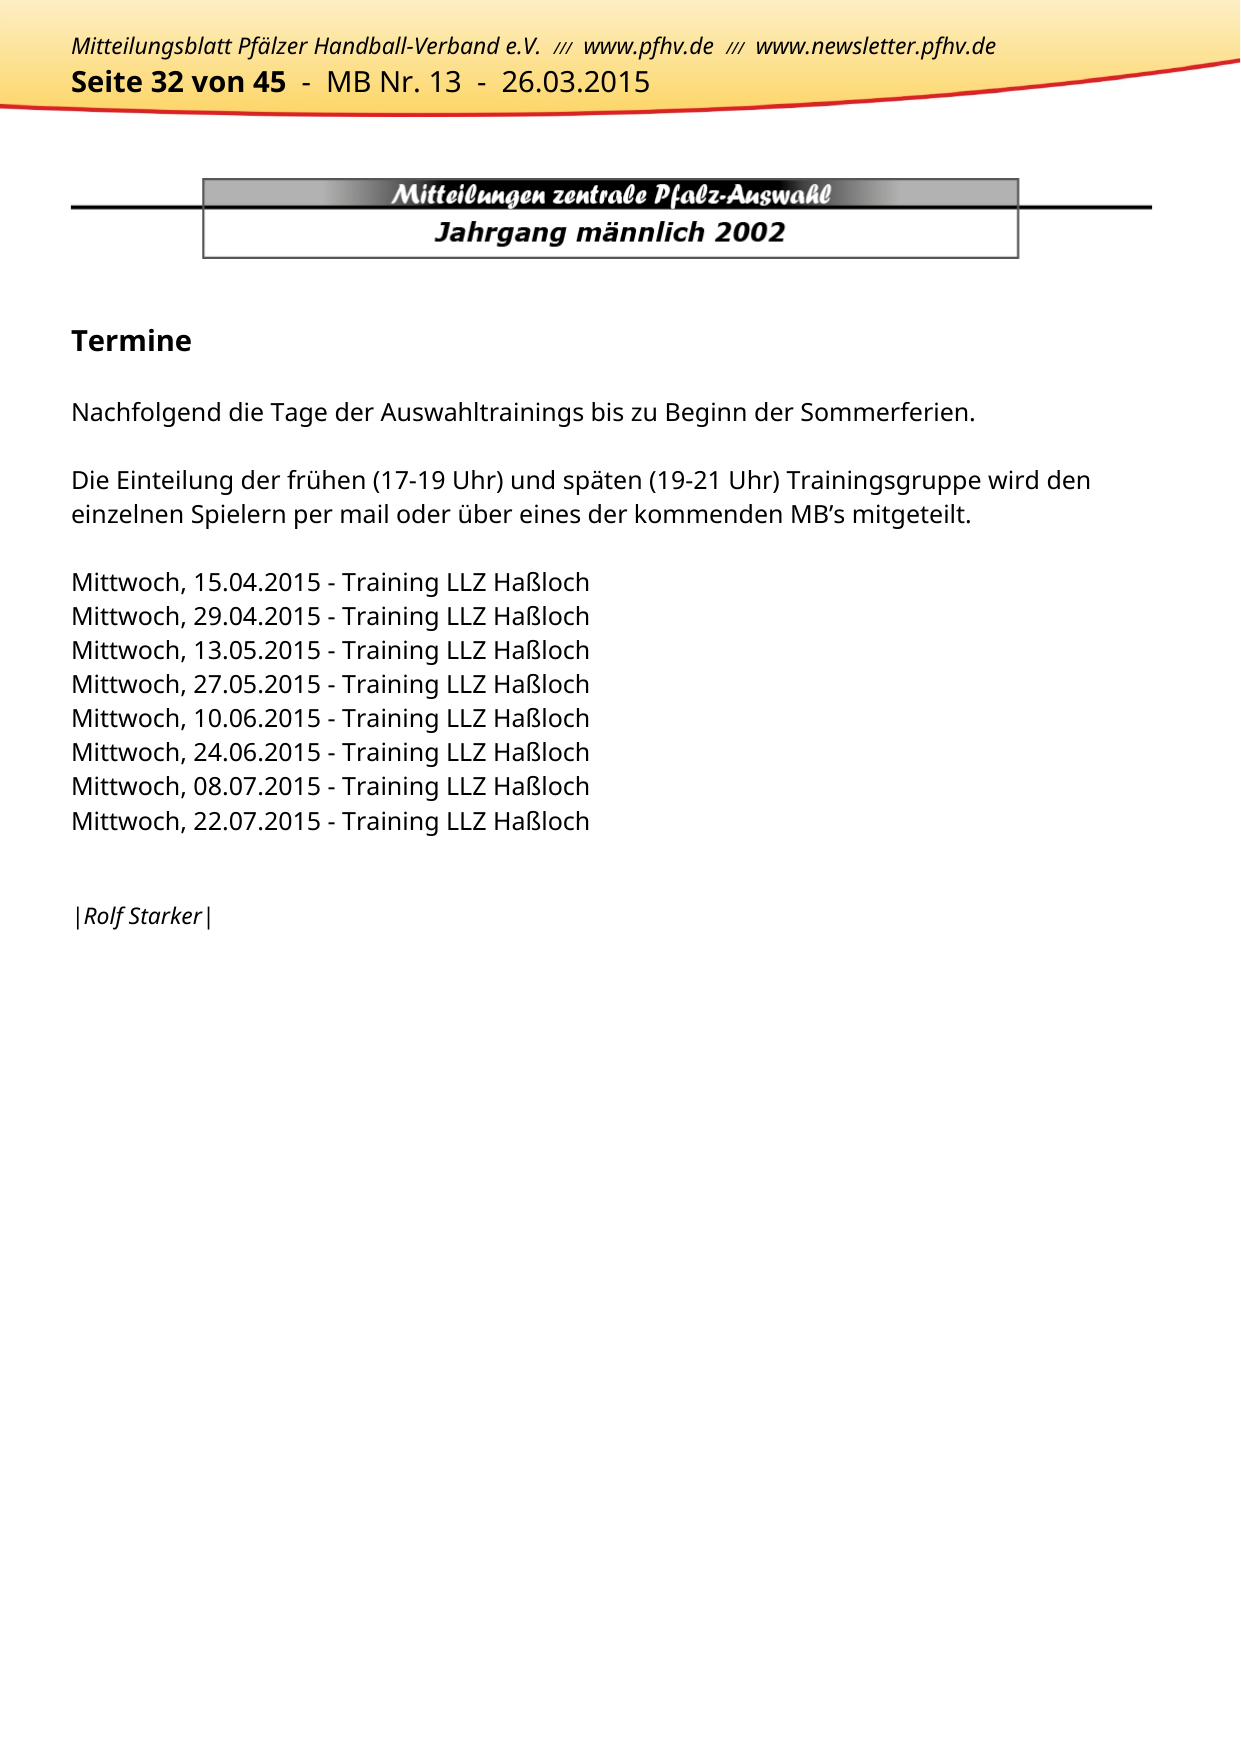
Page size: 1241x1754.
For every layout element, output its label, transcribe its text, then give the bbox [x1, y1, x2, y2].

picture [70, 178, 1153, 259]
text Mittwoch, 24.06.2015 - Training LLZ Haßloch [71, 735, 1169, 769]
text Mittwoch, 22.07.2015 - Training LLZ Haßloch [71, 803, 1169, 837]
text Mittwoch, 15.04.2015 - Training LLZ Haßloch Mittwoch, 29.04.2015 - Training LLZ Haßloch Mittwoch, 13.05.2015 - Training LLZ Haßloch Mittwoch, 27.05.2015 - Training LLZ Haßloch Mittwoch, 10.06.2015 - Training LLZ Haßloch [71, 565, 1169, 735]
text Nachfolgend die Tage der Auswahltrainings bis zu Beginn der Sommerferien. [71, 394, 1169, 428]
text |Rolf Starker| [71, 900, 1169, 931]
text Mittwoch, 08.07.2015 - Training LLZ Haßloch [71, 769, 1169, 803]
text Die Einteilung der frühen (17-19 Uhr) und späten (19-21 Uhr) Trainingsgruppe wird den einzelnen Spielern per mail oder über eines der kommenden MB’s mitgeteilt. [71, 462, 1169, 531]
text Termine [71, 321, 1169, 360]
picture [0, 0, 1241, 117]
